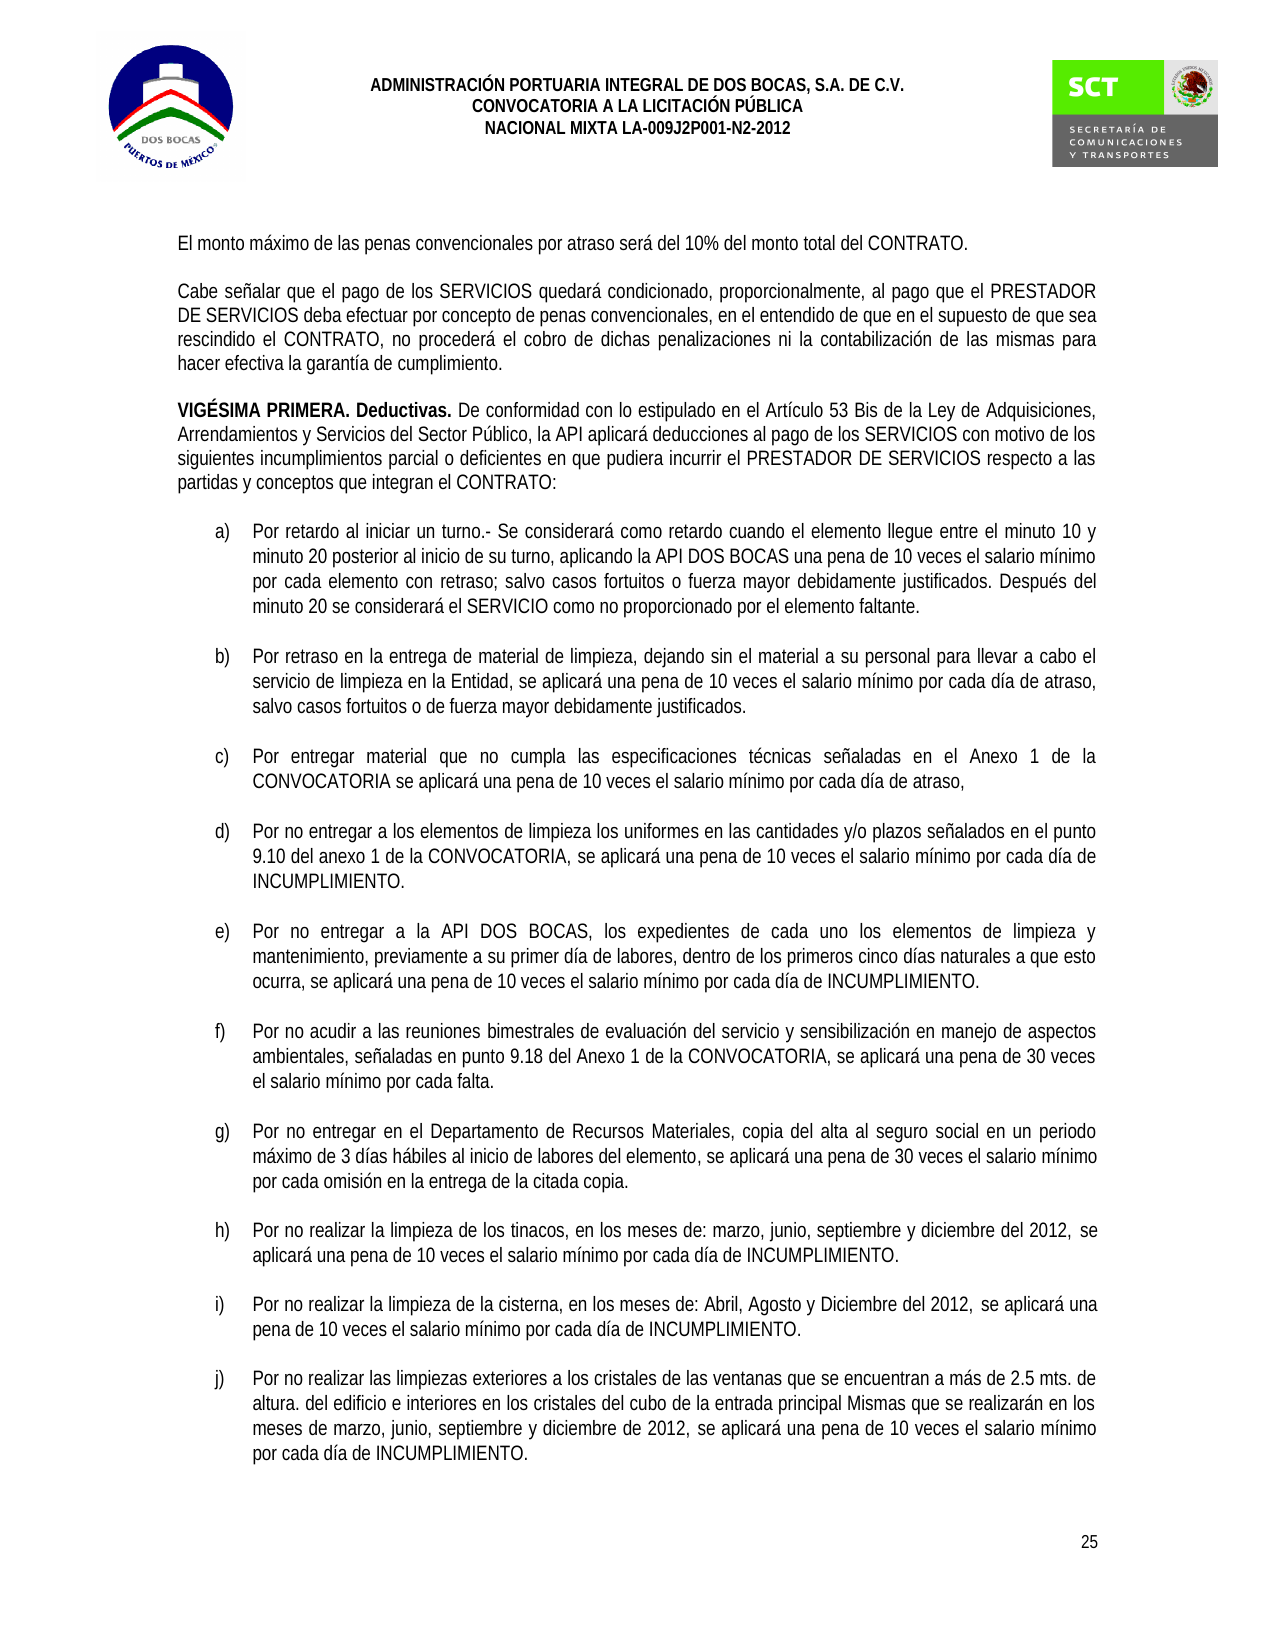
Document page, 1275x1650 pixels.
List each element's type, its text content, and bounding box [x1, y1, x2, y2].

picture [95, 31, 247, 182]
list Por entregar material que no cumpla las especificaciones técnicas señaladas en el Anexo 1 de la CONVOCATORIA se aplicará una pena de 10 veces el salario mínimo por cada día de atraso, [215, 743, 1098, 793]
text VIGÉSIMA PRIMERA. Deductivas. De conformidad con lo estipulado en el Artículo 53 Bis de la Ley de Adquisiciones, Arrendamientos y Servicios del Sector Público, la API aplicará deducciones al pago de los SERVICIOS con motivo de los siguientes incumplimientos parcial o deficientes en que pudiera incurrir el PRESTADOR DE SERVICIOS respecto a las partidas y conceptos que integran el CONTRATO: [177, 398, 1098, 494]
list El monto máximo de las penas convencionales por atraso será del 10% del monto total del CONTRATO. [177, 231, 1098, 255]
list Por no realizar las limpiezas exteriores a los cristales de las ventanas que se encuentran a más de 2.5 mts. de altura. del edificio e interiores en los cristales del cubo de la entrada principal Mismas que se realizarán en los meses de marzo, junio, septiembre y diciembre de 2012, se aplicará una pena de 10 veces el salario mínimo por cada día de INCUMPLIMIENTO. [215, 1365, 1098, 1465]
list Cabe señalar que el pago de los SERVICIOS quedará condicionado, proporcionalmente, al pago que el PRESTADOR DE SERVICIOS deba efectuar por concepto de penas convencionales, en el entendido de que en el supuesto de que sea rescindido el CONTRATO, no procederá el cobro de dichas penalizaciones ni la contabilización de las mismas para hacer efectiva la garantía de cumplimiento. [177, 279, 1098, 374]
list Por retardo al iniciar un turno.- Se considerará como retardo cuando el elemento llegue entre el minuto 10 y minuto 20 posterior al inicio de su turno, aplicando la API DOS BOCAS una pena de 10 veces el salario mínimo por cada elemento con retraso; salvo casos fortuitos o fuerza mayor debidamente justificados. Después del minuto 20 se considerará el SERVICIO como no proporcionado por el elemento faltante. [215, 518, 1098, 618]
list Por no acudir a las reuniones bimestrales de evaluación del servicio y sensibilización en manejo de aspectos ambientales, señaladas en punto 9.18 del Anexo 1 de la CONVOCATORIA, se aplicará una pena de 30 veces el salario mínimo por cada falta. [215, 1018, 1098, 1093]
list Por no entregar en el Departamento de Recursos Materiales, copia del alta al seguro social en un periodo máximo de 3 días hábiles al inicio de labores del elemento, se aplicará una pena de 30 veces el salario mínimo por cada omisión en la entrega de la citada copia. [215, 1118, 1098, 1193]
picture [1052, 60, 1218, 167]
list Por no realizar la limpieza de la cisterna, en los meses de: Abril, Agosto y Diciembre del 2012, se aplicará una pena de 10 veces el salario mínimo por cada día de INCUMPLIMIENTO. [215, 1291, 1098, 1341]
list Por no realizar la limpieza de los tinacos, en los meses de: marzo, junio, septiembre y diciembre del 2012, se aplicará una pena de 10 veces el salario mínimo por cada día de INCUMPLIMIENTO. [215, 1217, 1098, 1267]
list Por no entregar a la API DOS BOCAS, los expedientes de cada uno los elementos de limpieza y mantenimiento, previamente a su primer día de labores, dentro de los primeros cinco días naturales a que esto ocurra, se aplicará una pena de 10 veces el salario mínimo por cada día de INCUMPLIMIENTO. [215, 918, 1098, 993]
list Por retraso en la entrega de material de limpieza, dejando sin el material a su personal para llevar a cabo el servicio de limpieza en la Entidad, se aplicará una pena de 10 veces el salario mínimo por cada día de atraso, salvo casos fortuitos o de fuerza mayor debidamente justificados. [215, 643, 1098, 718]
list Por no entregar a los elementos de limpieza los uniformes en las cantidades y/o plazos señalados en el punto 9.10 del anexo 1 de la CONVOCATORIA, se aplicará una pena de 10 veces el salario mínimo por cada día de INCUMPLIMIENTO. [215, 818, 1098, 893]
